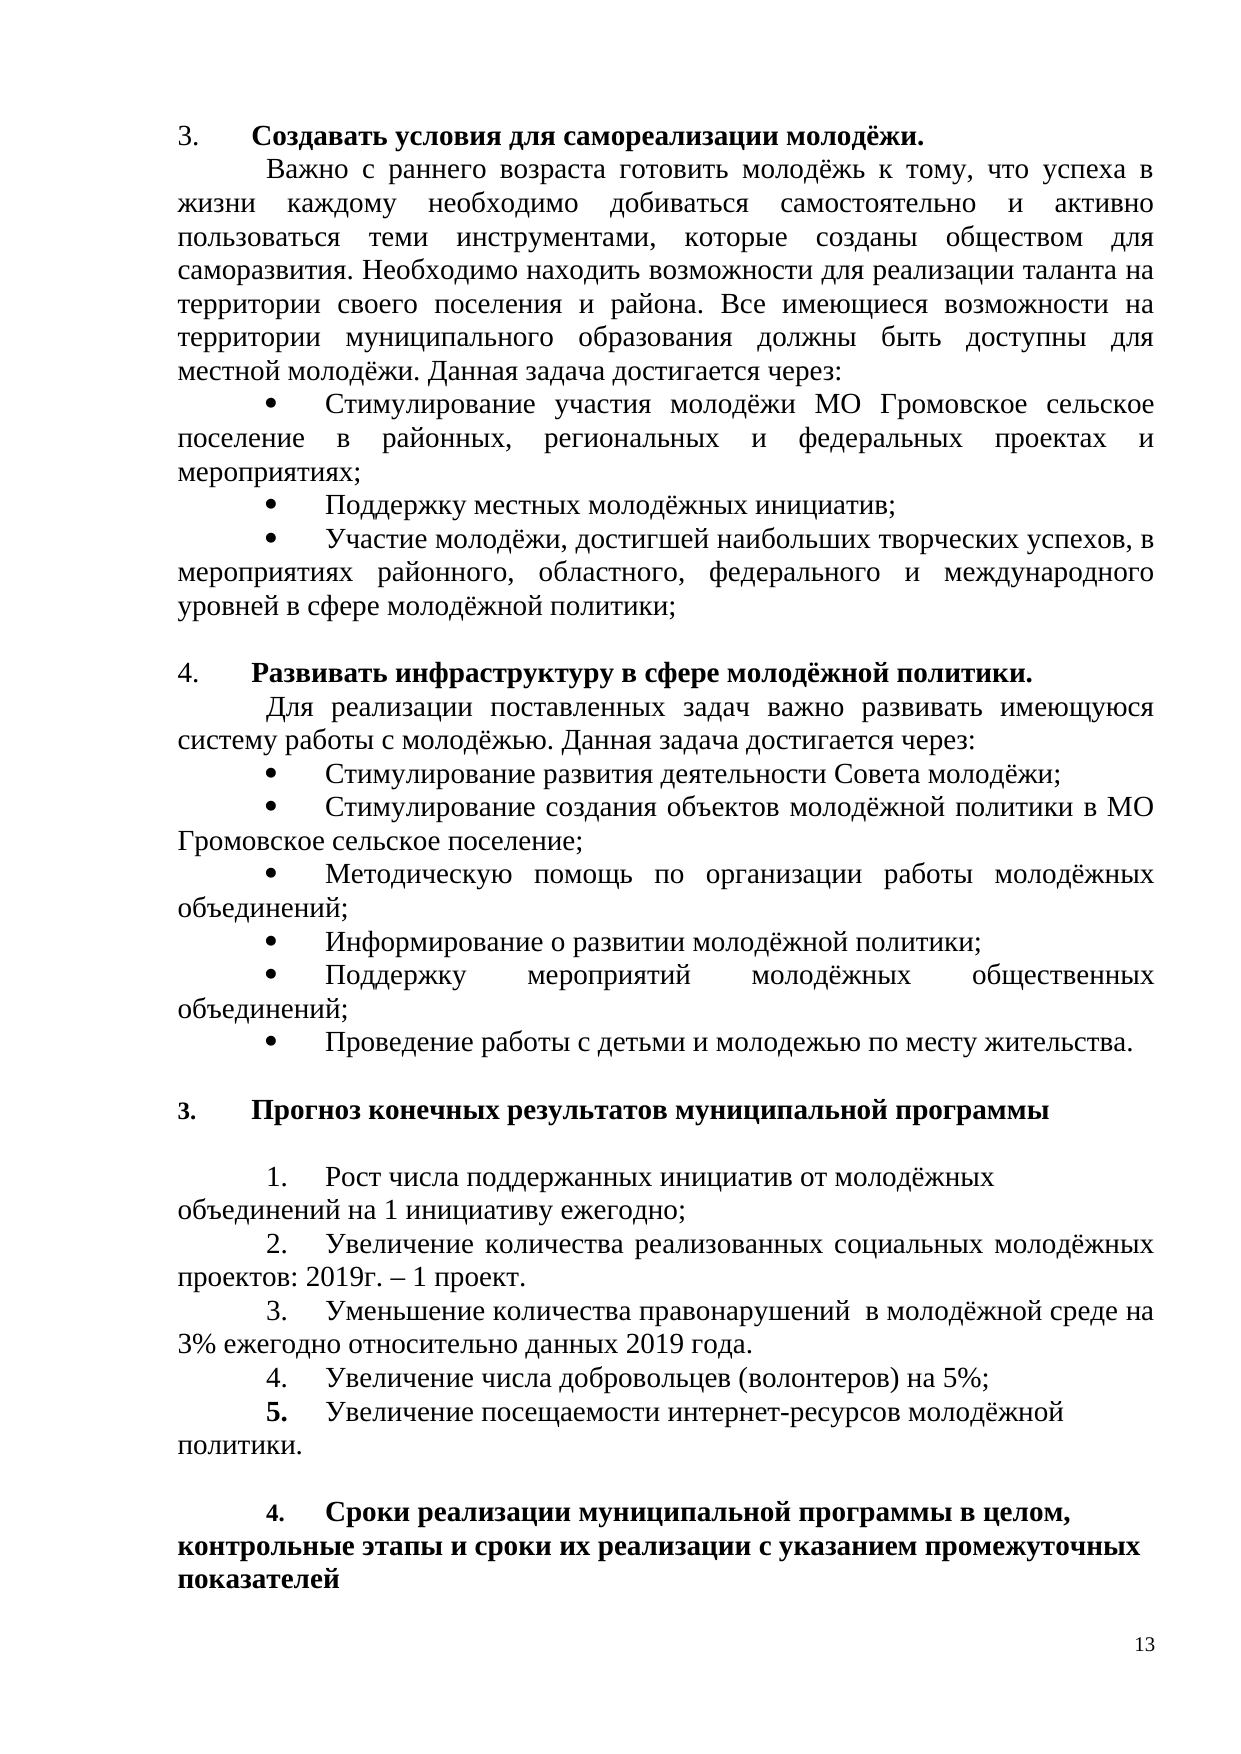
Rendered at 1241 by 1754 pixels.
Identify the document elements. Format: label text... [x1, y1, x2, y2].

list Увеличение количества реализованных социальных молодёжных проектов: 2019г. – 1 проект. [177, 1226, 1155, 1293]
list Рост числа поддержанных инициатив от молодёжных объединений на 1 инициативу ежегодно; [177, 1159, 1155, 1226]
list Сроки реализации муниципальной программы в целом, контрольные этапы и сроки их реализации с указанием промежуточных показателей [177, 1494, 1155, 1595]
list Стимулирование создания объектов молодёжной политики в МО Громовское сельское поселение; [177, 789, 1155, 857]
list Участие молодёжи, достигшей наибольших творческих успехов, в мероприятиях районного, областного, федерального и международного уровней в сфере молодёжной политики; [177, 521, 1155, 622]
list Поддержку мероприятий молодёжных общественных объединений; [177, 957, 1155, 1024]
text Для реализации поставленных задач важно развивать имеющуюся систему работы с молодёжью. Данная задача достигается через: [177, 689, 1155, 756]
list Проведение работы с детьми и молодежью по месту жительства. [177, 1024, 1155, 1058]
list Развивать инфраструктуру в сфере молодёжной политики. [177, 655, 1155, 689]
list Прогноз конечных результатов муниципальной программы [177, 1092, 1155, 1125]
list Стимулирование развития деятельности Совета молодёжи; [177, 756, 1155, 789]
list Уменьшение количества правонарушений в молодёжной среде на 3% ежегодно относительно данных 2019 года. [177, 1293, 1155, 1360]
list Увеличение числа добровольцев (волонтеров) на 5%; [177, 1360, 1155, 1394]
text Важно с раннего возраста готовить молодёжь к тому, что успеха в жизни каждому необходимо добиваться самостоятельно и активно пользоваться теми инструментами, которые созданы обществом для саморазвития. Необходимо находить возможности для реализации таланта на территории своего поселения и района. Все имеющиеся возможности на территории муниципального образования должны быть доступны для местной молодёжи. Данная задача достигается через: [177, 152, 1155, 386]
list Создавать условия для самореализации молодёжи. [177, 118, 1155, 152]
list Стимулирование участия молодёжи МО Громовское сельское поселение в районных, региональных и федеральных проектах и мероприятиях; [177, 386, 1155, 487]
list Информирование о развитии молодёжной политики; [177, 924, 1155, 957]
list Увеличение посещаемости интернет-ресурсов молодёжной политики. [177, 1394, 1155, 1461]
list Поддержку местных молодёжных инициатив; [177, 487, 1155, 521]
list Методическую помощь по организации работы молодёжных объединений; [177, 857, 1155, 924]
